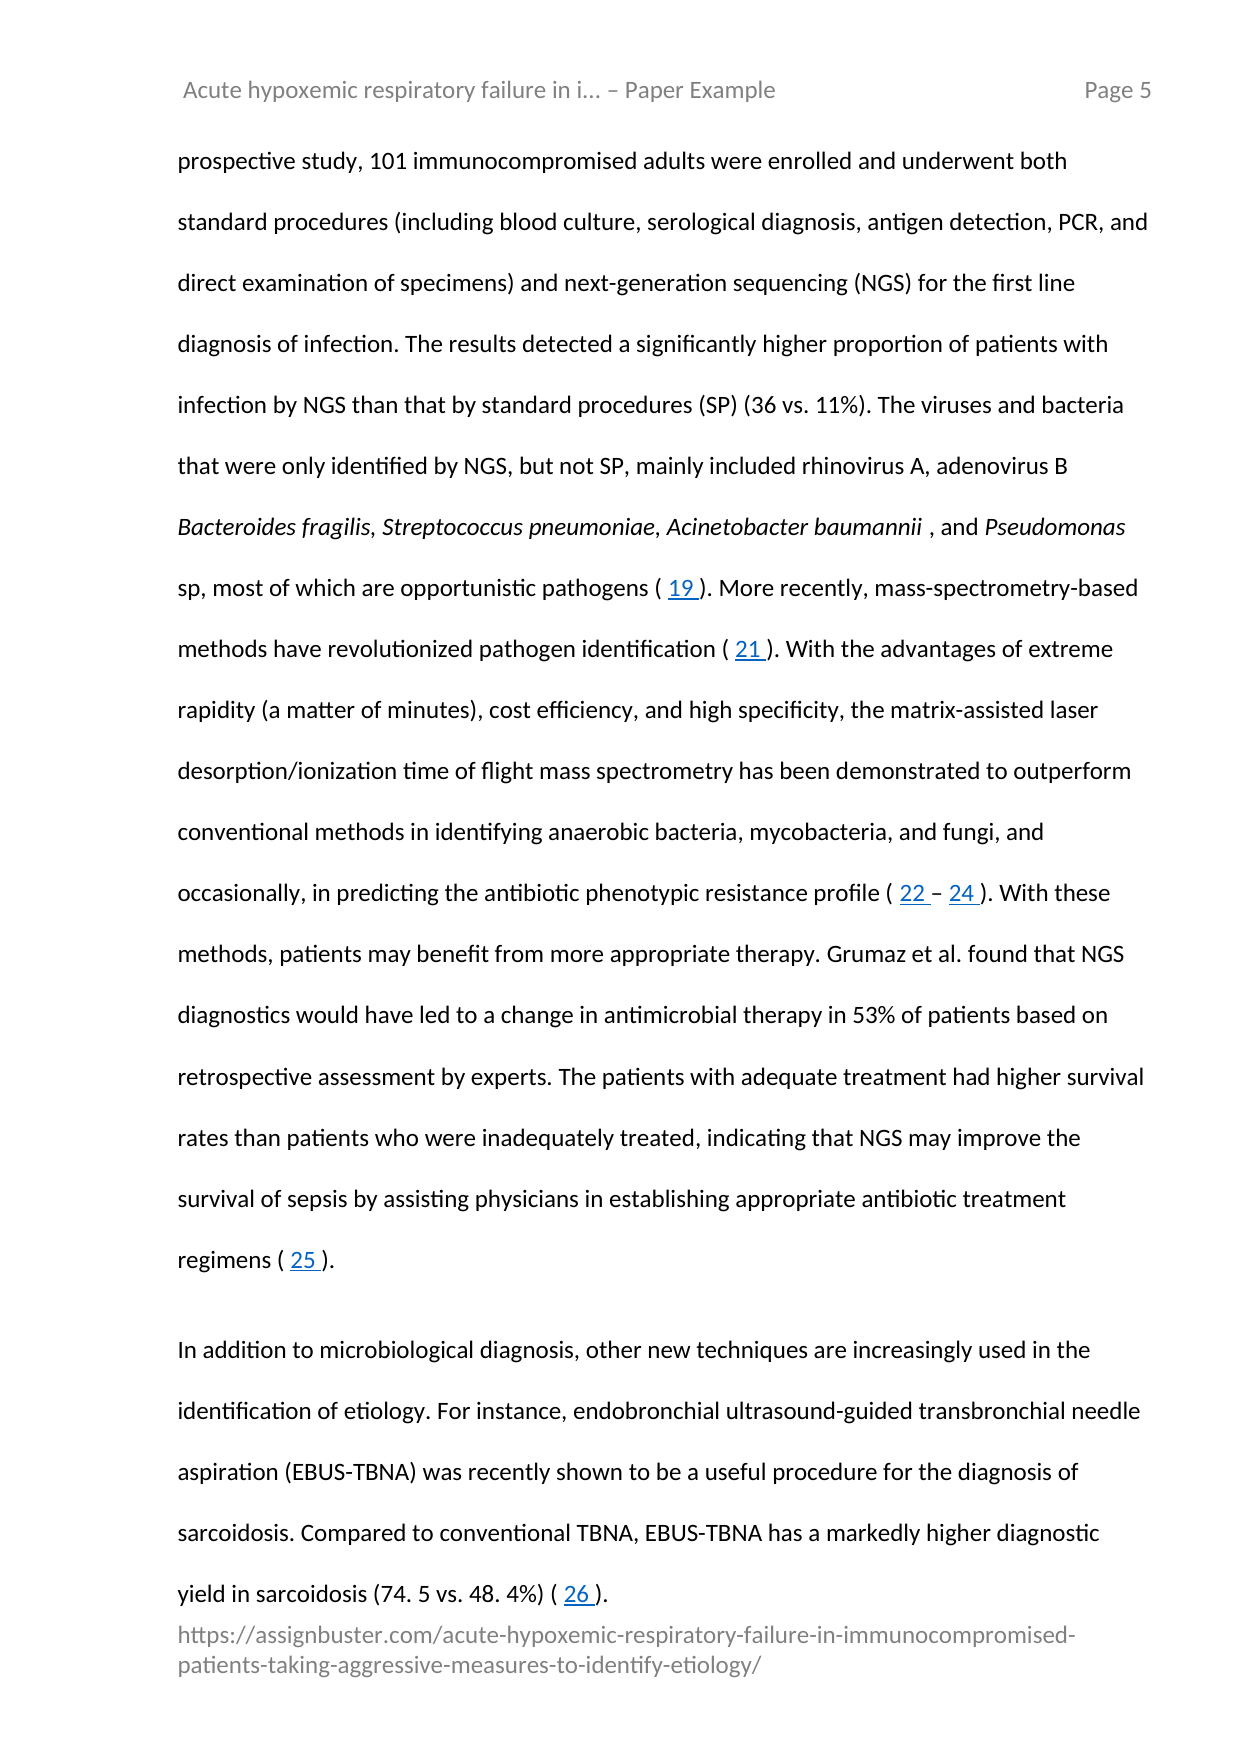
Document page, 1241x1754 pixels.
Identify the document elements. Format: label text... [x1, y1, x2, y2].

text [177, 145, 1152, 1274]
text In addition to microbiological diagnosis, other new techniques are increasingly used in the identification of etiology. For instance, endobronchial ultrasound-guided transbronchial needle aspiration (EBUS-TBNA) was recently shown to be a useful procedure for the diagnosis of sarcoidosis. Compared to conventional TBNA, EBUS-TBNA has a markedly higher diagnostic yield in sarcoidosis (74. 5 vs. 48. 4%) ( 26 ). [177, 1334, 1152, 1609]
